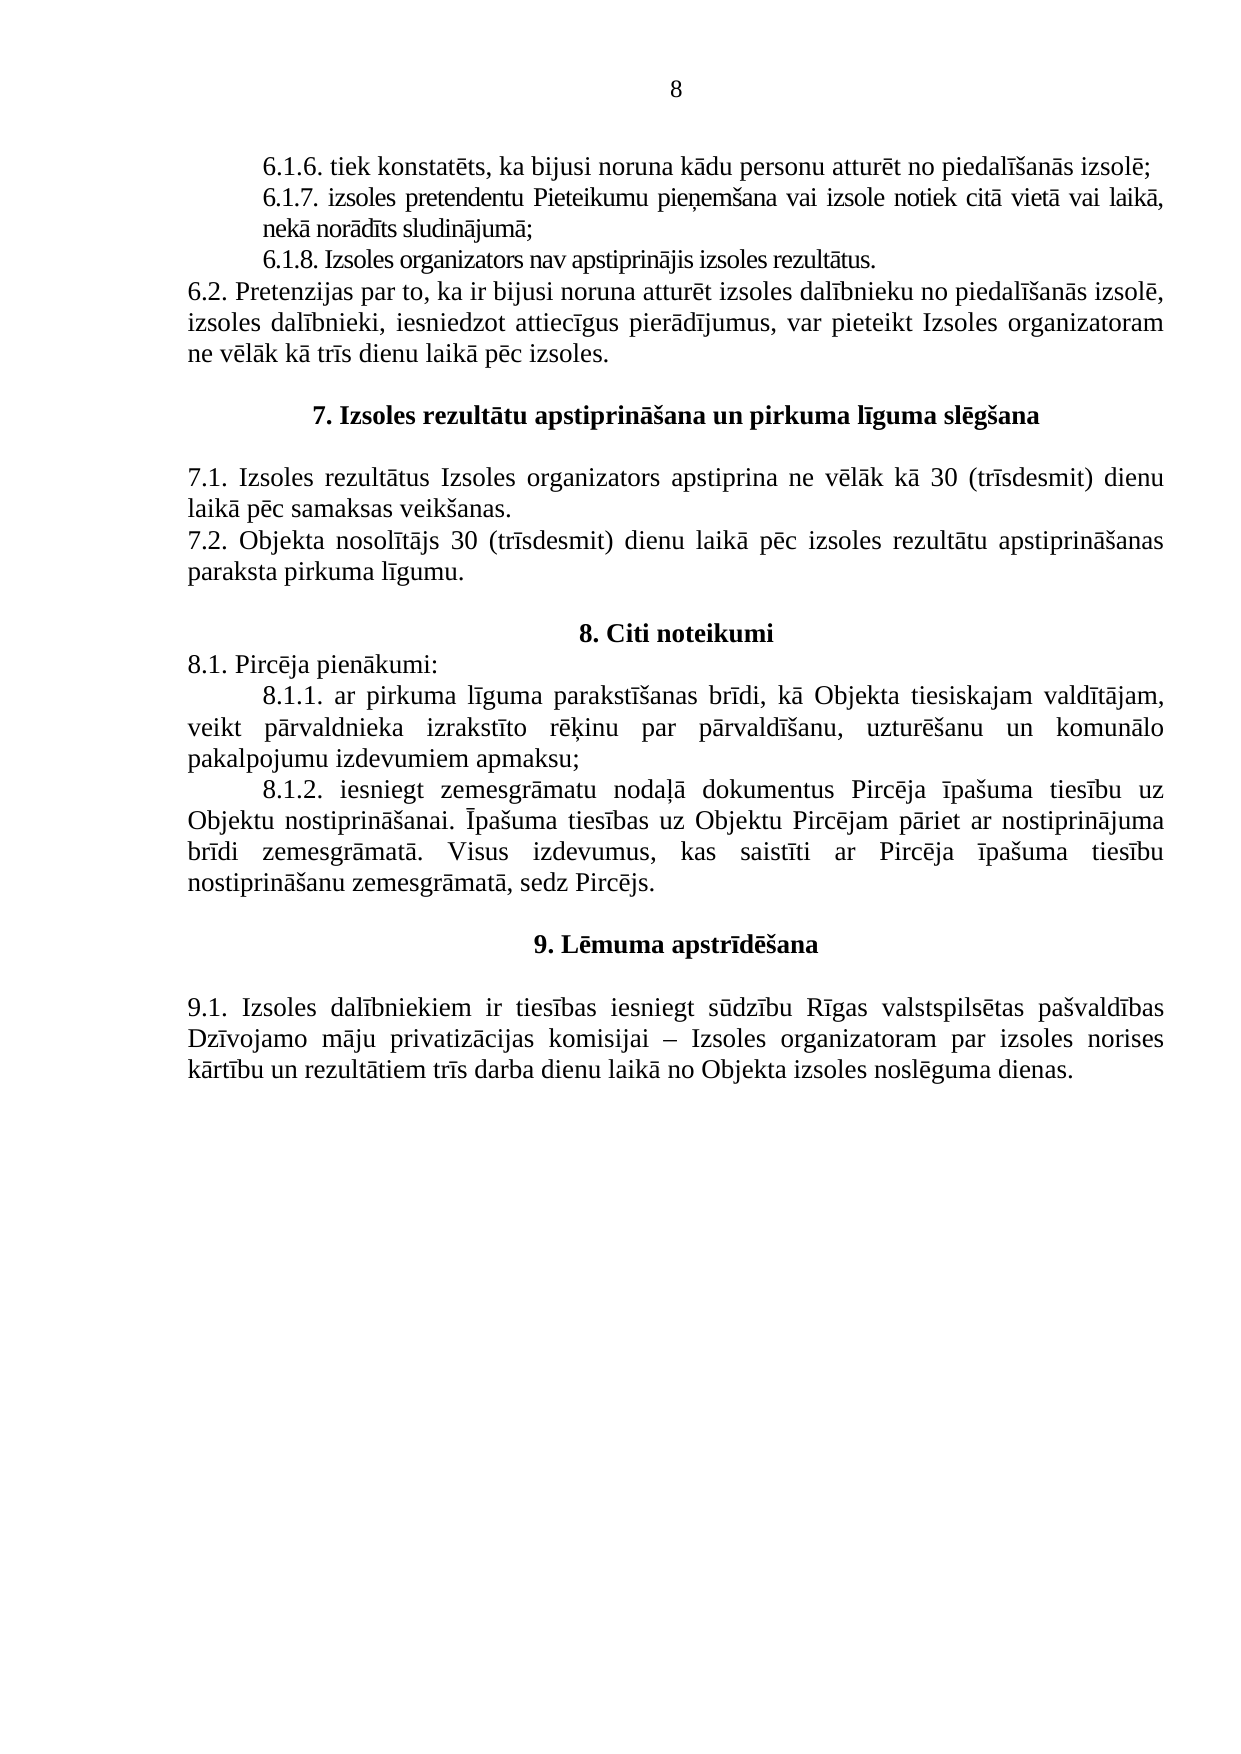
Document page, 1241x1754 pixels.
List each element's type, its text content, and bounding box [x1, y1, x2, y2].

title 8.1.2. iesniegt zemesgrāmatu nodaļā dokumentus Pircēja īpašuma tiesību uz Objektu nostiprināšanai. Īpašuma tiesības uz Objektu Pircējam pāriet ar nostiprinājuma brīdi zemesgrāmatā. Visus izdevumus, kas saistīti ar Pircēja īpašuma tiesību nostiprināšanu zemesgrāmatā, sedz Pircējs. [187, 773, 1165, 897]
text 9.1. Izsoles dalībniekiem ir tiesības iesniegt sūdzību Rīgas valstspilsētas pašvaldības Dzīvojamo māju privatizācijas komisijai – Izsoles organizatoram par izsoles norises kārtību un rezultātiem trīs darba dienu laikā no Objekta izsoles noslēguma dienas. [187, 991, 1165, 1084]
subtitle 9. Lēmuma apstrīdēšana [187, 929, 1165, 960]
text 8. Citi noteikumi [187, 617, 1165, 648]
text 6.1.6. tiek konstatēts, ka bijusi noruna kādu personu atturēt no piedalīšanās izsolē; [262, 150, 1165, 181]
title 8.1.1. ar pirkuma līguma parakstīšanas brīdi, kā Objekta tiesiskajam valdītājam, veikt pārvaldnieka izrakstīto rēķinu par pārvaldīšanu, uzturēšanu un komunālo pakalpojumu izdevumiem apmaksu; [187, 679, 1165, 773]
title 8.1. Pircēja pienākumi: [187, 648, 1165, 679]
text 7.1. Izsoles rezultātus Izsoles organizators apstiprina ne vēlāk kā 30 (trīsdesmit) dienu laikā pēc samaksas veikšanas. [187, 461, 1165, 524]
text 6.1.8. Izsoles organizators nav apstiprinājis izsoles rezultātus. [262, 243, 1165, 274]
text 7.2. Objekta nosolītājs 30 (trīsdesmit) dienu laikā pēc izsoles rezultātu apstiprināšanas paraksta pirkuma līgumu. [187, 524, 1165, 586]
text 7. Izsoles rezultātu apstiprināšana un pirkuma līguma slēgšana [187, 399, 1165, 430]
text 6.2. Pretenzijas par to, ka ir bijusi noruna atturēt izsoles dalībnieku no piedalīšanās izsolē, izsoles dalībnieki, iesniedzot attiecīgus pierādījumus, var pieteikt Izsoles organizatoram ne vēlāk kā trīs dienu laikā pēc izsoles. [187, 274, 1165, 368]
text 6.1.7. izsoles pretendentu Pieteikumu pieņemšana vai izsole notiek citā vietā vai laikā, nekā norādīts sludinājumā; [262, 181, 1165, 243]
